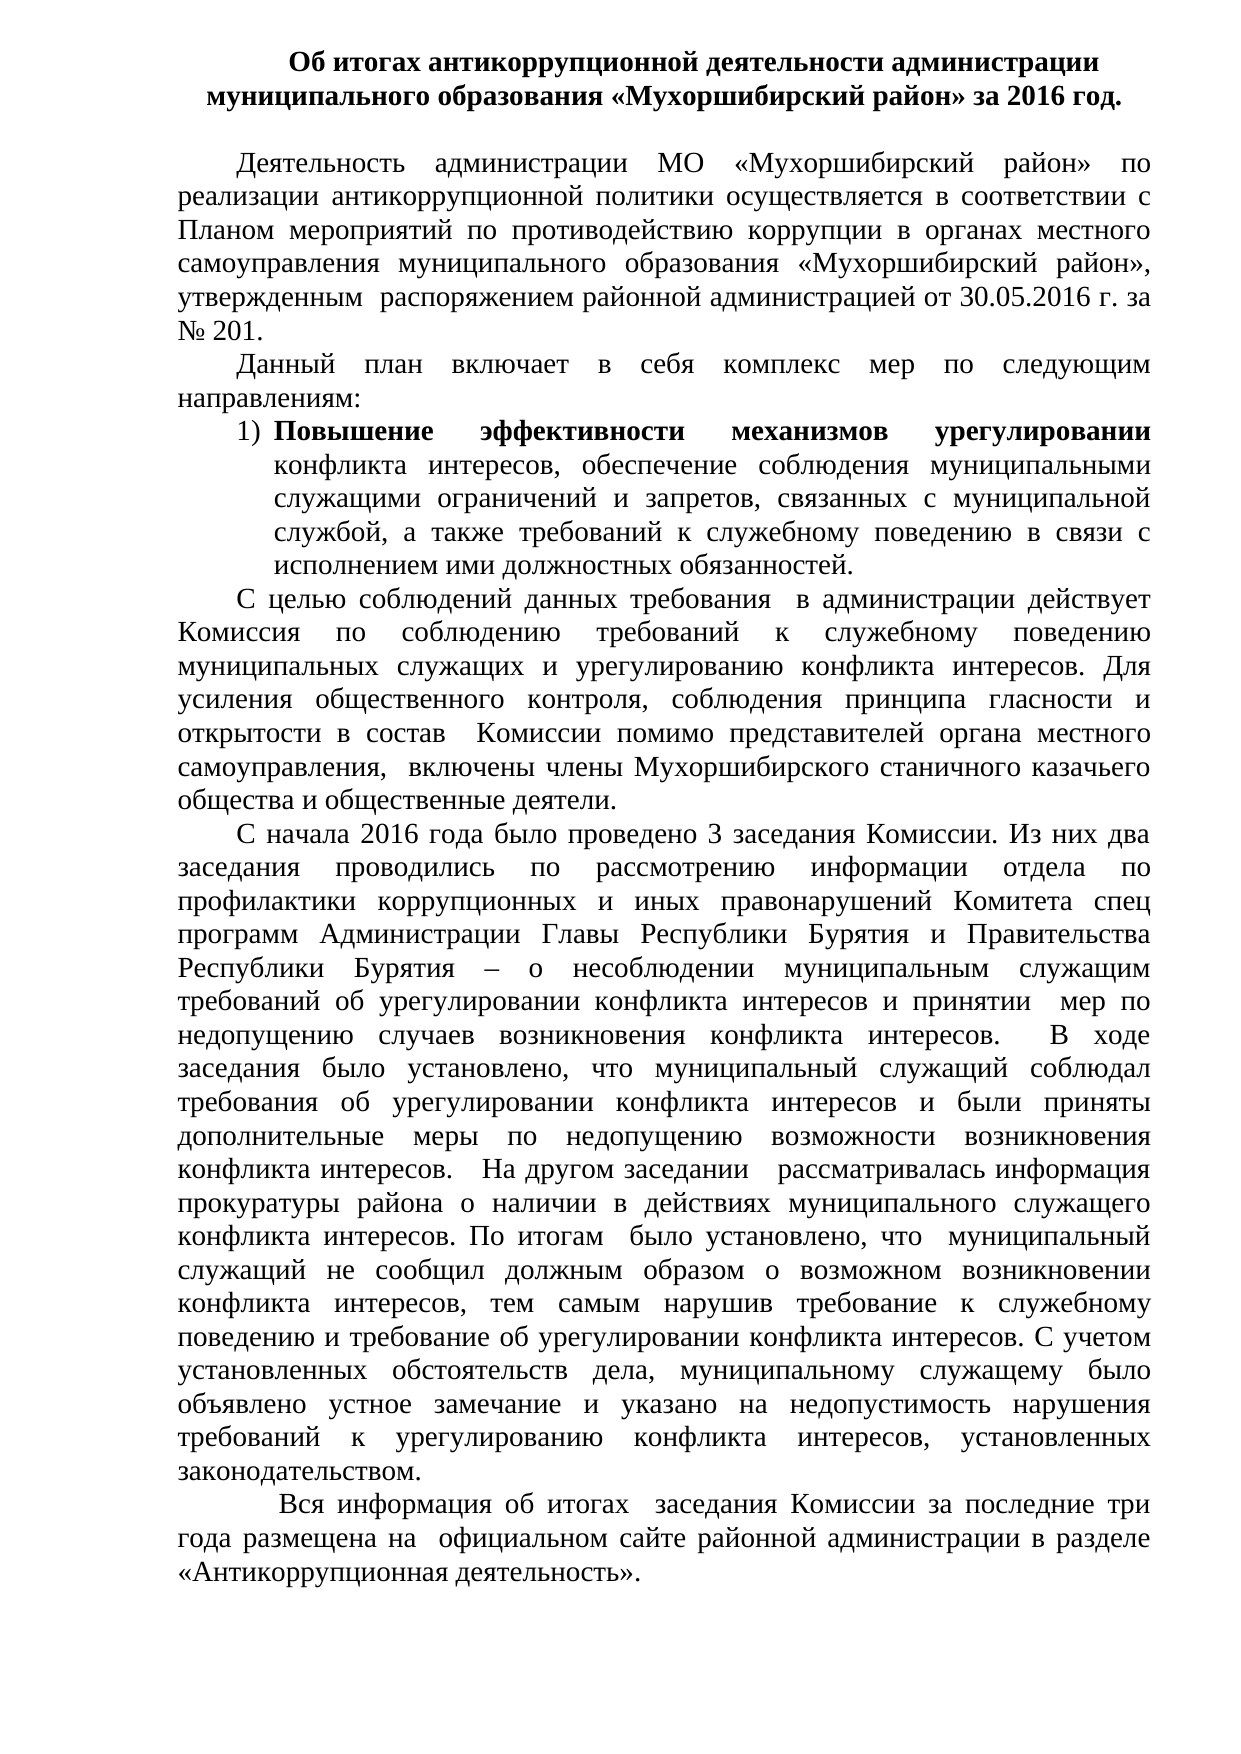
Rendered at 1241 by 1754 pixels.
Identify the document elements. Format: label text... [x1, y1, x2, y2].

text Деятельность администрации МО «Мухоршибирский район» по реализации антикоррупционной политики осуществляется в соответствии с Планом мероприятий по противодействию коррупции в органах местного самоуправления муниципального образования «Мухоршибирский район», утвержденным распоряжением районной администрацией от 30.05.2016 г. за № 201. [177, 145, 1152, 346]
text Данный план включает в себя комплекс мер по следующим направлениям: [177, 346, 1152, 413]
list С начала 2016 года было проведено 3 заседания Комиссии. Из них два заседания проводились по рассмотрению информации отдела по профилактики коррупционных и иных правонарушений Комитета спец программ Администрации Главы Республики Бурятия и Правительства Республики Бурятия – о несоблюдении муниципальным служащим требований об урегулировании конфликта интересов и принятии мер по недопущению случаев возникновения конфликта интересов. В ходе заседания было установлено, что муниципальный служащий соблюдал требования об урегулировании конфликта интересов и были приняты дополнительные меры по недопущению возможности возникновения конфликта интересов. На другом заседании рассматривалась информация прокуратуры района о наличии в действиях муниципального служащего конфликта интересов. По итогам было установлено, что муниципальный служащий не сообщил должным образом о возможном возникновении конфликта интересов, тем самым нарушив требование к служебному поведению и требование об урегулировании конфликта интересов. С учетом установленных обстоятельств дела, муниципальному служащему было объявлено устное замечание и указано на недопустимость нарушения требований к урегулированию конфликта интересов, установленных законодательством. [177, 816, 1152, 1487]
list Вся информация об итогах заседания Комиссии за последние три года размещена на официальном сайте районной администрации в разделе «Антикоррупционная деятельность». [177, 1487, 1152, 1587]
text Об итогах антикоррупционной деятельности администрации муниципального образования «Мухоршибирский район» за 2016 год. [177, 44, 1152, 111]
list Повышение эффективности механизмов урегулировании конфликта интересов, обеспечение соблюдения муниципальными служащими ограничений и запретов, связанных с муниципальной службой, а также требований к служебному поведению в связи с исполнением ими должностных обязанностей. [236, 413, 1152, 581]
list С целью соблюдений данных требования в администрации действует Комиссия по соблюдению требований к служебному поведению муниципальных служащих и урегулированию конфликта интересов. Для усиления общественного контроля, соблюдения принципа гласности и открытости в состав Комиссии помимо представителей органа местного самоуправления, включены члены Мухоршибирского станичного казачьего общества и общественные деятели. [177, 581, 1152, 816]
